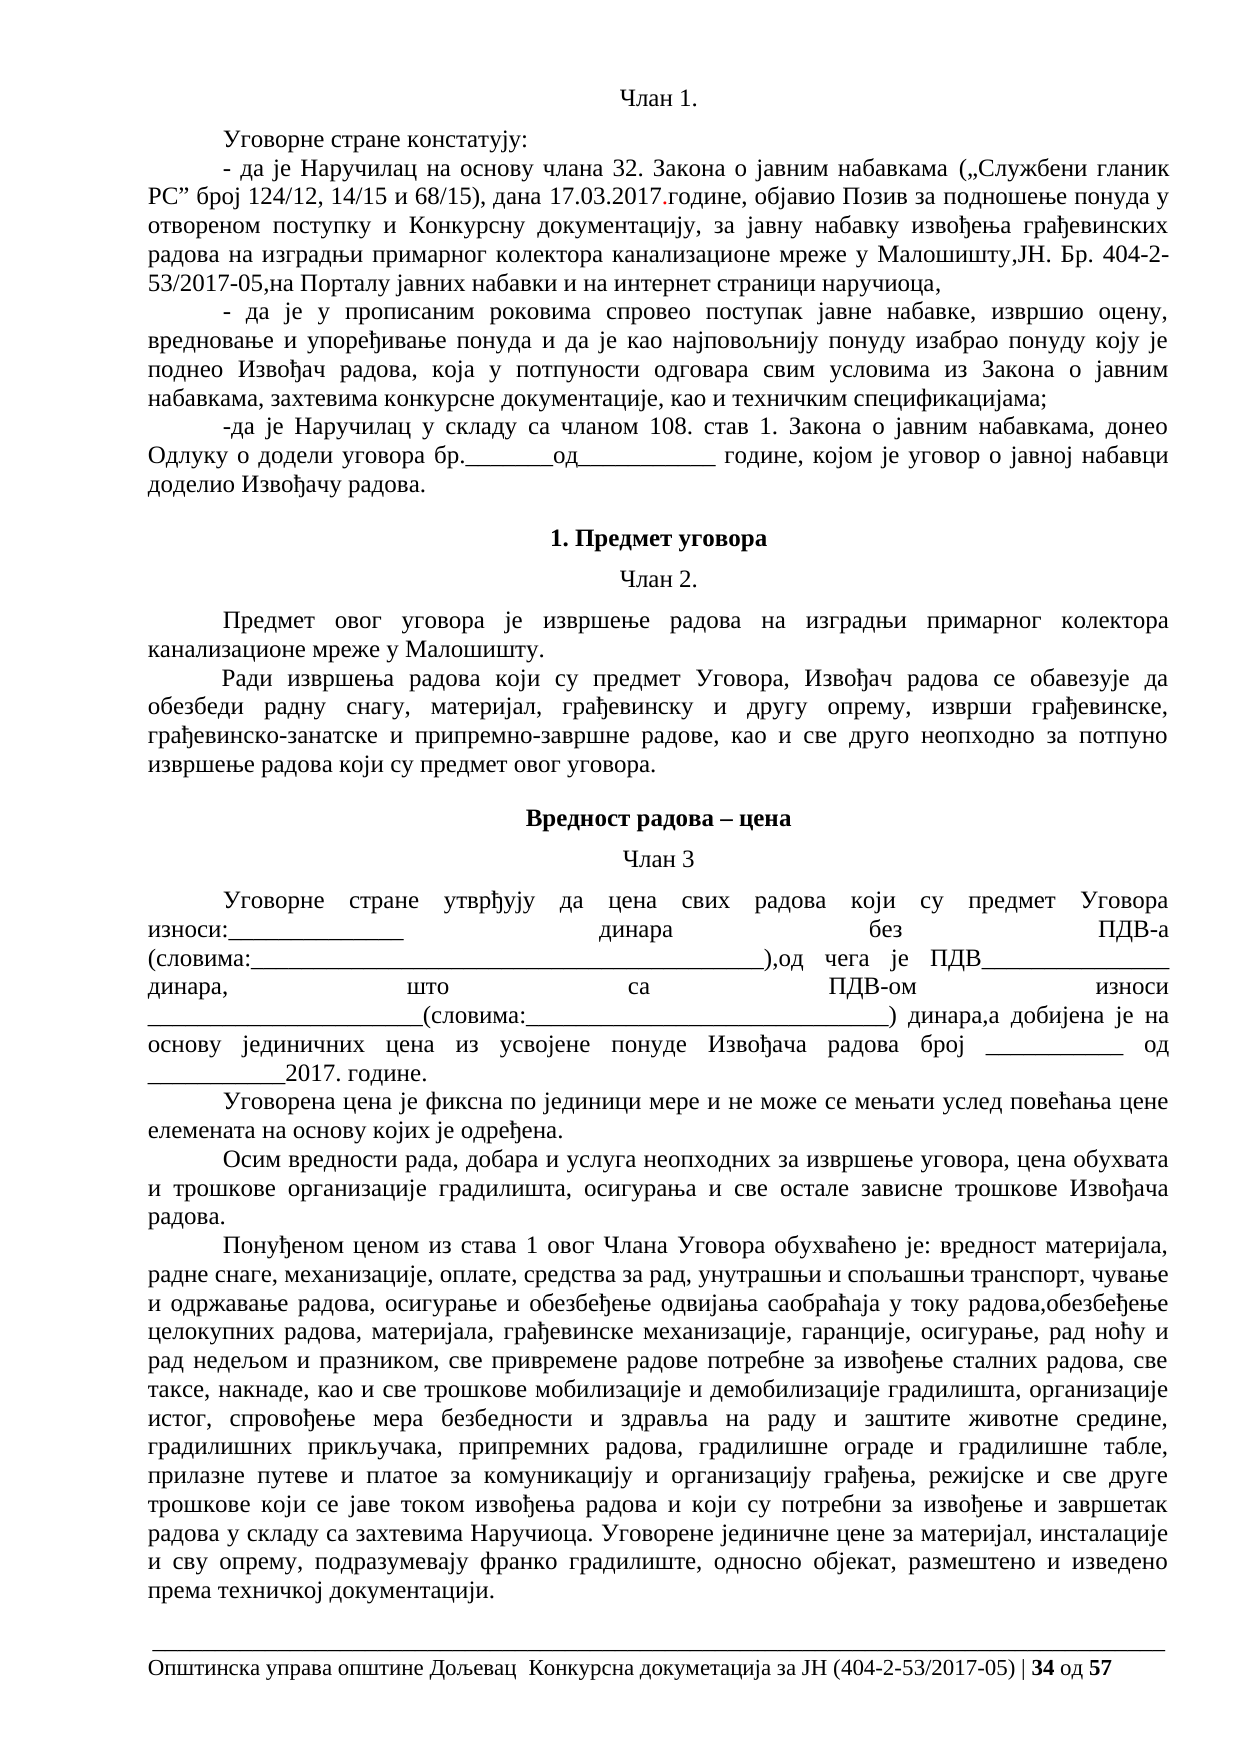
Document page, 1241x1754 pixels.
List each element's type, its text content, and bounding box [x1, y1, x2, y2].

text Члан 1. [148, 83, 1169, 111]
text -да је Наручилац у складу са чланом 108. став 1. Закона о јавним набавкама, донео Одлуку о додели уговора бр._______од___________ године, којом је уговор о јавној набавци доделио Извођачу радова. [148, 411, 1169, 498]
text Уговорена цена је фиксна по јединици мере и не може се мењати услед повећања цене елемената на основу којих је одређена. [148, 1086, 1169, 1144]
text Члан 3 [148, 844, 1169, 873]
text Уговорне стране констатују: [148, 124, 1169, 153]
text Предмет овог уговора је извршење радова на изградњи примарног колектора канализационе мреже у Малошишту. [148, 605, 1169, 663]
text Члан 2. [148, 564, 1169, 593]
text - да је Наручилац на основу члана 32. Закона о јавним набавкама („Службени гланик РС” број 124/12, 14/15 и 68/15), дана 17.03.2017.године, објавио Позив за подношење понуда у отвореном поступку и Конкурсну документацију, за јавну набавку извођења грађевинских радова на изградњи примарног колектора канализационе мреже у Малошишту,ЈН. Бр. 404-2-53/2017-05,на Порталу јавних набавки и на интернет страници наручиоца, [148, 153, 1169, 296]
text Осим вредности рада, добара и услуга неопходних за извршење уговора, цена обухвата и трошкове организације градилишта, осигурања и све остале зависне трошкове Извођача радова. [148, 1144, 1169, 1230]
text Понуђеном ценом из става 1 овог Члана Уговора обухваћено је: вредност материјала, радне снаге, механизације, оплате, средства за рад, унутрашњи и спољашњи транспорт, чување и одржавање радова, осигурање и обезбеђење одвијања саобраћаја у току радова,обезбеђење целокупних радова, материјала, грађевинске механизације, гаранције, осигурање, рад ноћу и рад недељом и празником, све привремене радове потребне за извођење сталних радова, све таксе, накнаде, као и све трошкове мобилизације и демобилизације градилишта, организације истог, спровођење мера безбедности и здравља на раду и заштите животне средине, градилишних прикључака, припремних радова, градилишне ограде и градилишне табле, прилазне путеве и платое за комуникацију и организацију грађења, режијске и све друге трошкове који се јаве током извођења радова и који су потребни за извођење и завршетак радова у складу са захтевима Наручиоца. Уговорене јединичне цене за материјал, инсталације и сву опрему, подразумевају франко градилиште, односно објекат, размештено и изведено према техничкој документацији. [148, 1230, 1169, 1604]
text Уговорне стране утврђују да цена свих радова који су предмет Уговора износи:______________ динара без ПДВ-а (словима:_________________________________________),од чега је ПДВ_______________ динара, што са ПДВ-ом износи ______________________(словима:_____________________________) динара,а добијена је на основу јединичних цена из усвојене понуде Извођача радова број ___________ од ___________2017. године. [148, 885, 1169, 1086]
text Ради извршења радова који су предмет Уговора, Извођач радова се обавезује да обезбеди радну снагу, материјал, грађевинску и другу опрему, изврши грађевинске, грађевинско-занатске и припремно-завршне радове, као и све друго неопходно за потпуно извршење радова који су предмет овог уговора. [148, 663, 1169, 778]
text - да је у прописаним роковима спровео поступак јавне набавке, извршио оцену, вредновање и упоређивање понуда и да је као најповољнију понуду изабрао понуду коју је поднео Извођач радова, која у потпуности одговара свим условима из Закона о јавним набавкама, захтевима конкурсне документације, као и техничким спецификацијама; [148, 296, 1169, 411]
text 1. Предмет уговора [148, 523, 1169, 551]
text Вредност радова – цена [148, 803, 1169, 831]
